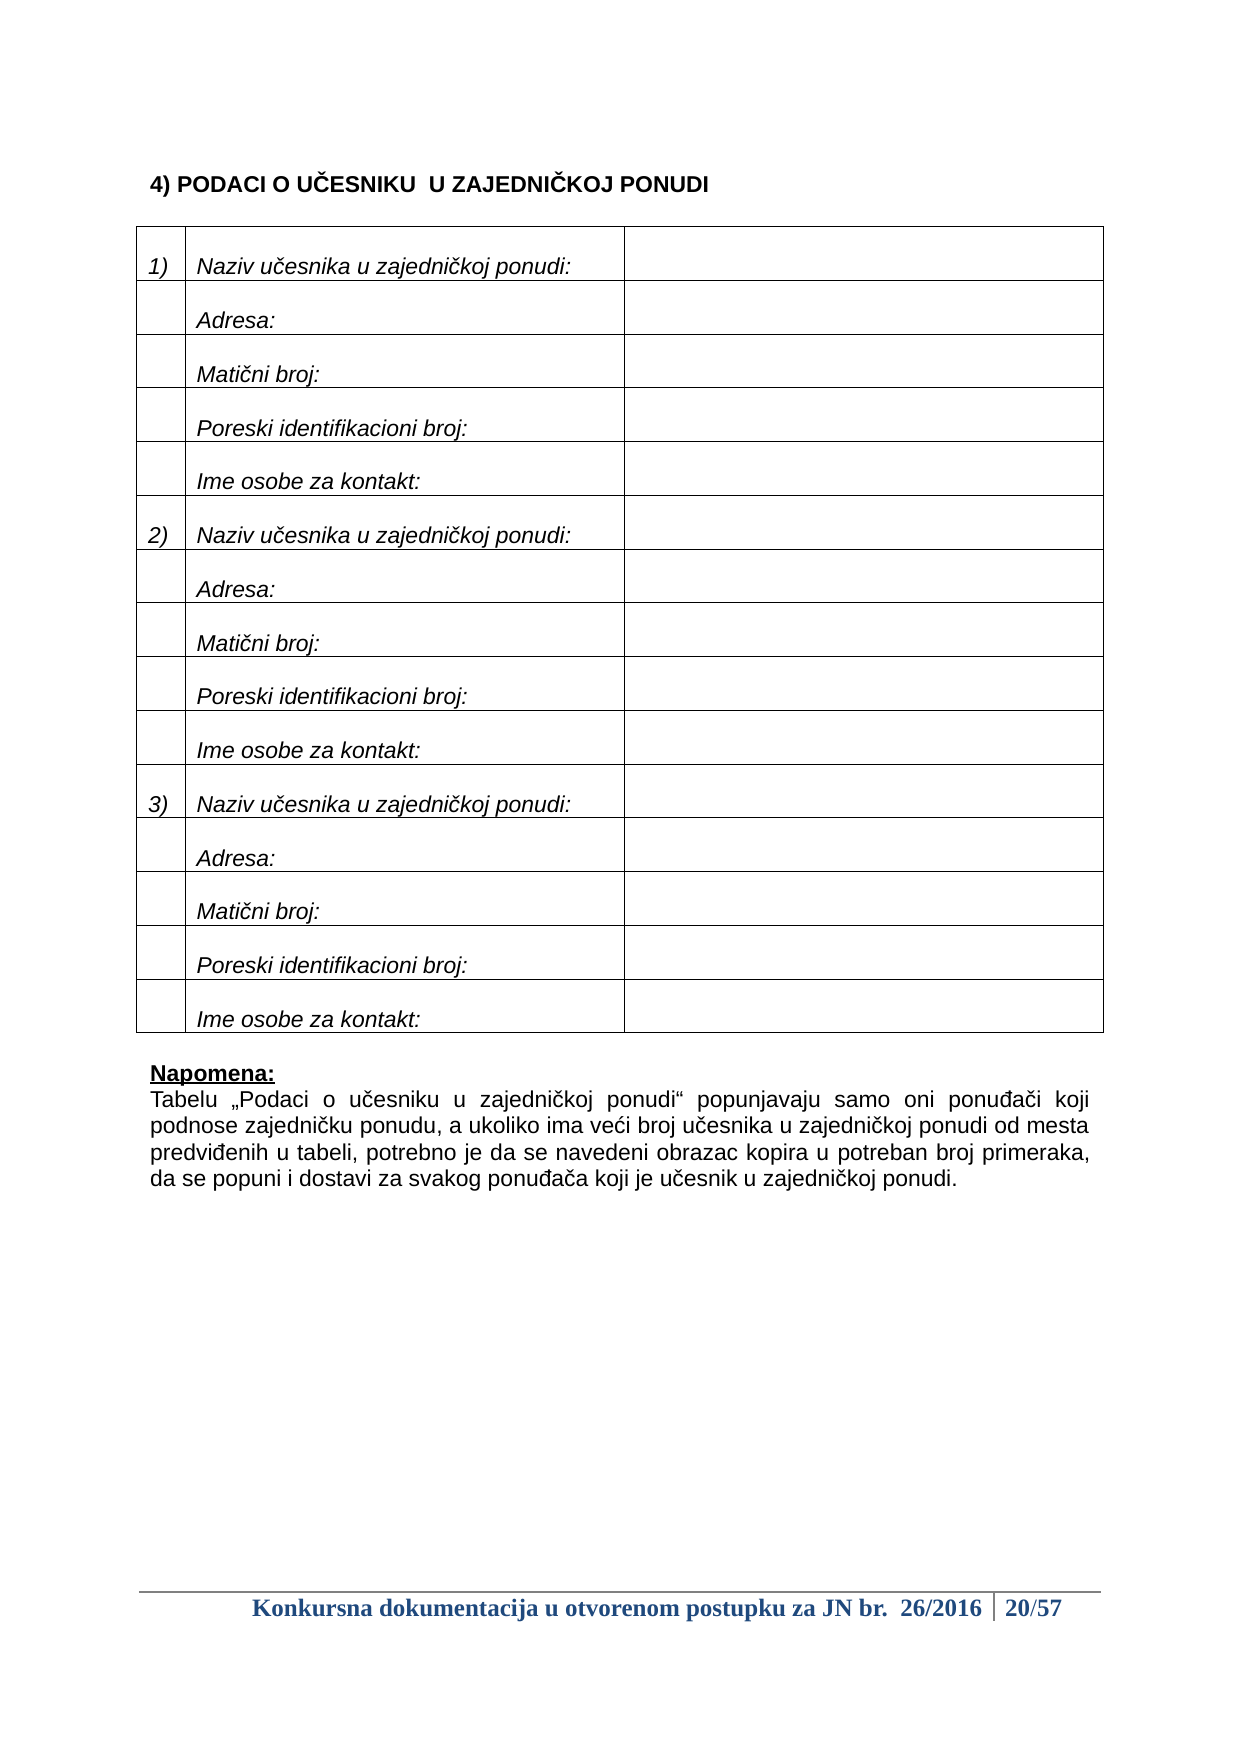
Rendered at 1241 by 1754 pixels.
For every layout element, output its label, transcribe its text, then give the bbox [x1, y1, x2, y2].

table_cell Naziv učesnika u zajedničkoj ponudi: [186, 496, 624, 548]
table_cell [137, 818, 185, 871]
table_cell Ime osobe za kontakt: [186, 980, 624, 1032]
table_cell Naziv učesnika u zajedničkoj ponudi: [186, 765, 624, 817]
table_header 1) [137, 227, 185, 280]
table_cell [625, 818, 1103, 871]
table_cell Poreski identifikacioni broj: [186, 926, 624, 978]
table_cell Matični broj: [186, 335, 624, 387]
table_cell Ime osobe za kontakt: [186, 442, 624, 495]
table_cell [625, 711, 1103, 763]
table_cell [137, 657, 185, 710]
table_cell [137, 550, 185, 602]
table_cell [625, 335, 1103, 387]
table_cell [137, 980, 185, 1032]
table_header [625, 227, 1103, 280]
table_cell Poreski identifikacioni broj: [186, 388, 624, 441]
table_cell 2) [137, 496, 185, 548]
table_cell [625, 281, 1103, 333]
table_cell [625, 603, 1103, 656]
table_header Naziv učesnika u zajedničkoj ponudi: [186, 227, 624, 280]
table_cell [137, 335, 185, 387]
table_cell [137, 442, 185, 495]
table_cell [137, 603, 185, 656]
table_cell [137, 926, 185, 978]
table_cell [625, 442, 1103, 495]
table_cell Poreski identifikacioni broj: [186, 657, 624, 710]
table_cell [137, 388, 185, 441]
table_cell 3) [137, 765, 185, 817]
table_cell [137, 872, 185, 925]
table_cell Ime osobe za kontakt: [186, 711, 624, 763]
table_cell Adresa: [186, 281, 624, 333]
table_cell Matični broj: [186, 603, 624, 656]
table_cell [625, 657, 1103, 710]
table_cell [625, 550, 1103, 602]
table_cell [137, 711, 185, 763]
text Napomena: [150, 1059, 1090, 1086]
text 4) PODACI O UČESNIKU U ZAJEDNIČKOJ PONUDI [150, 171, 1090, 197]
table_cell Matični broj: [186, 872, 624, 925]
table_cell [137, 281, 185, 333]
table_cell [625, 872, 1103, 925]
table_cell [625, 388, 1103, 441]
table_cell Adresa: [186, 550, 624, 602]
table_cell [625, 980, 1103, 1032]
table_cell [625, 926, 1103, 978]
text Tabelu „Podaci o učesniku u zajedničkoj ponudi“ popunjavaju samo oni ponuđači koji podnose zajedničku ponudu, a ukoliko ima veći broj učesnika u zajedničkoj ponudi od mesta predviđenih u tabeli, potrebno je da se navedeni obrazac kopira u potreban broj primeraka, da se popuni i dostavi za svakog ponuđača koji je učesnik u zajedničkoj ponudi. [150, 1086, 1090, 1191]
table_cell [625, 496, 1103, 548]
table_cell Adresa: [186, 818, 624, 871]
table_cell [625, 765, 1103, 817]
